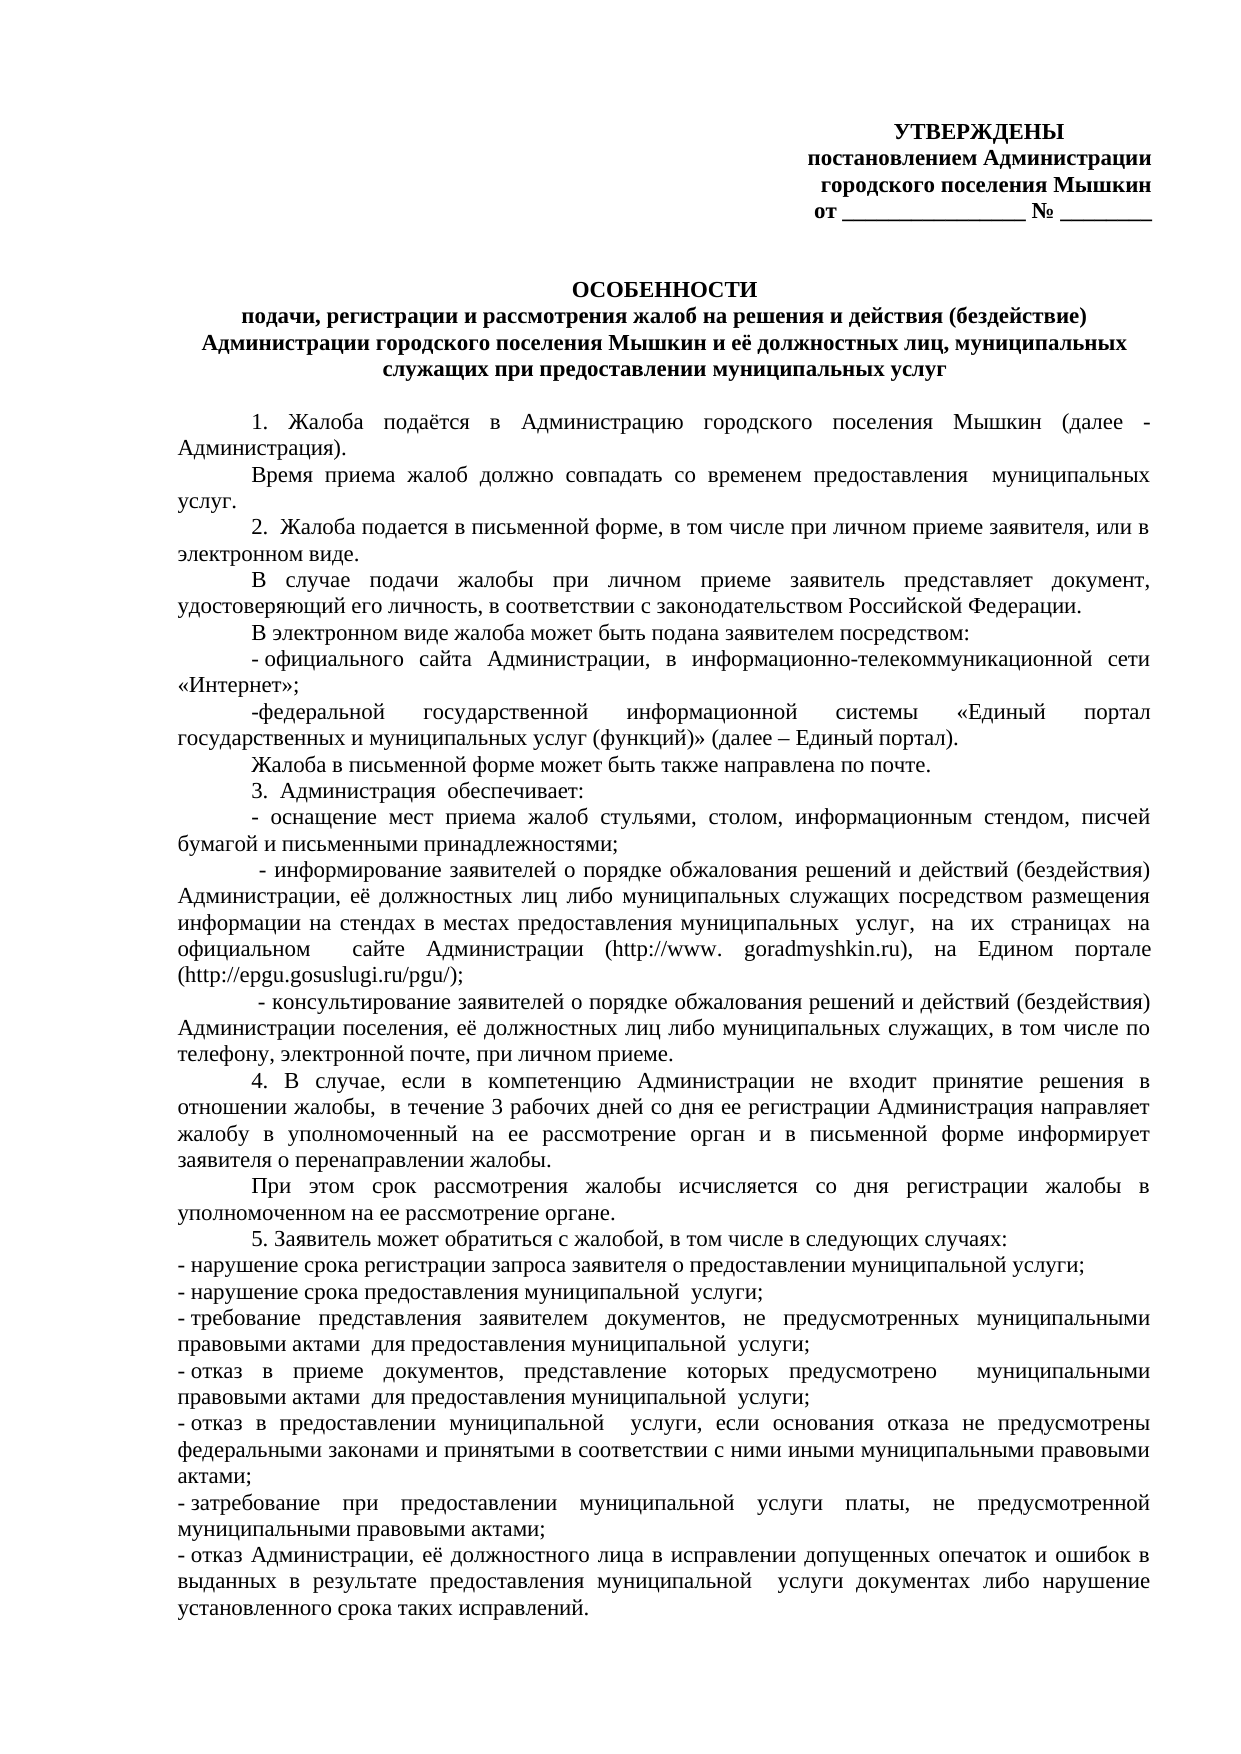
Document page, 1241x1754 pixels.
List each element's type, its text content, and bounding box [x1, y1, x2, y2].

text Жалоба в письменной форме может быть также направлена по почте. [177, 751, 1152, 777]
text - требование представления заявителем документов, не предусмотренных муниципальными правовыми актами для предоставления муниципальной услуги; [177, 1304, 1152, 1357]
text В электронном виде жалоба может быть подана заявителем посредством: [177, 619, 1152, 645]
text - официального сайта Администрации, в информационно-телекоммуникационной сети «Интернет»; [177, 645, 1152, 698]
text 1. Жалоба подаётся в Администрацию городского поселения Мышкин (далее -Администрация). [177, 408, 1152, 461]
text 5. Заявитель может обратиться с жалобой, в том числе в следующих случаях: [177, 1225, 1152, 1251]
text - информирование заявителей о порядке обжалования решений и действий (бездействия) Администрации, её должностных лиц либо муниципальных служащих посредством размещения информации на стендах в местах предоставления муниципальных услуг, на их страницах на официальном сайте Администрации (http://www. goradmyshkin.ru), на Едином портале (http://epgu.gosuslugi.ru/pgu/); [177, 856, 1152, 988]
text - затребование при предоставлении муниципальной услуги платы, не предусмотренной муниципальными правовыми актами; [177, 1488, 1152, 1541]
text - отказ Администрации, её должностного лица в исправлении допущенных опечаток и ошибок в выданных в результате предоставления муниципальной услуги документах либо нарушение установленного срока таких исправлений. [177, 1541, 1152, 1620]
text - отказ в предоставлении муниципальной услуги, если основания отказа не предусмотрены федеральными законами и принятыми в соответствии с ними иными муниципальными правовыми актами; [177, 1409, 1152, 1488]
text 2. Жалоба подается в письменной форме, в том числе при личном приеме заявителя, или в электронном виде. [177, 513, 1152, 566]
text - оснащение мест приема жалоб стульями, столом, информационным стендом, писчей бумагой и письменными принадлежностями; [177, 803, 1152, 856]
text - отказ в приеме документов, представление которых предусмотрено муниципальными правовыми актами для предоставления муниципальной услуги; [177, 1357, 1152, 1409]
text подачи, регистрации и рассмотрения жалоб на решения и действия (бездействие) Администрации городского поселения Мышкин и её должностных лиц, муниципальных служащих при предоставлении муниципальных услуг [177, 303, 1152, 382]
text При этом срок рассмотрения жалобы исчисляется со дня регистрации жалобы в уполномоченном на ее рассмотрение органе. [177, 1172, 1152, 1225]
text - нарушение срока регистрации запроса заявителя о предоставлении муниципальной услуги; [177, 1251, 1152, 1278]
text - нарушение срока предоставления муниципальной услуги; [177, 1278, 1152, 1304]
text городского поселения Мышкин [709, 171, 1152, 197]
text В случае подачи жалобы при личном приеме заявитель представляет документ, удостоверяющий его личность, в соответствии с законодательством Российской Федерации. [177, 566, 1152, 619]
text - консультирование заявителей о порядке обжалования решений и действий (бездействия) Администрации поселения, её должностных лиц либо муниципальных служащих, в том числе по телефону, электронной почте, при личном приеме. [177, 988, 1152, 1067]
text от ________________ № ________ [709, 197, 1152, 223]
text постановлением Администрации [709, 144, 1152, 171]
text 4. В случае, если в компетенцию Администрации не входит принятие решения в отношении жалобы, в течение 3 рабочих дней со дня ее регистрации Администрация направляет жалобу в уполномоченный на ее рассмотрение орган и в письменной форме информирует заявителя о перенаправлении жалобы. [177, 1067, 1152, 1172]
text ОСОБЕННОСТИ [177, 276, 1152, 303]
text -федеральной государственной информационной системы «Единый портал государственных и муниципальных услуг (функций)» (далее – Единый портал). [177, 698, 1152, 751]
text УТВЕРЖДЕНЫ [709, 118, 1152, 144]
text Время приема жалоб должно совпадать со временем предоставления муниципальных услуг. [177, 461, 1152, 513]
text 3. Администрация обеспечивает: [177, 777, 1152, 803]
